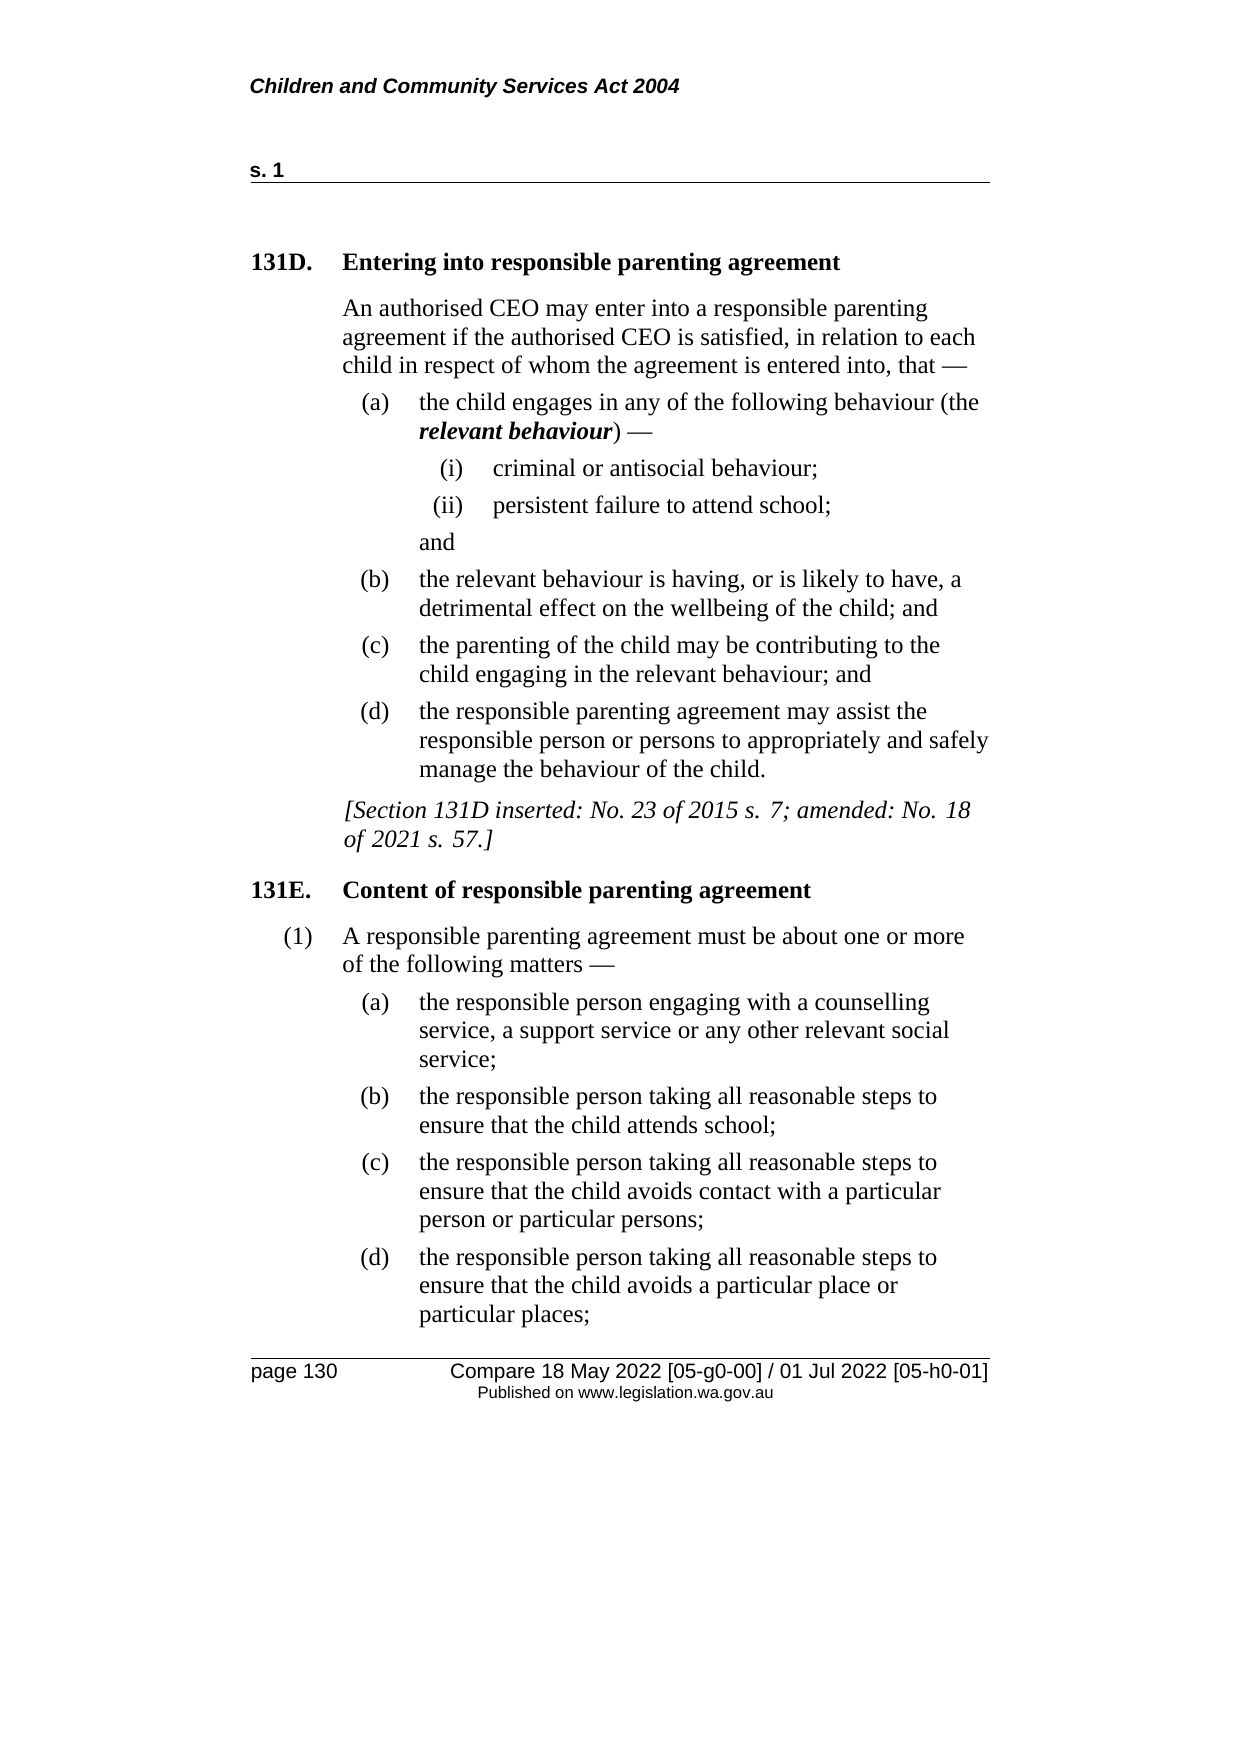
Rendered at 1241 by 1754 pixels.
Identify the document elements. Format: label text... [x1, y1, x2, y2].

text (b) the relevant behaviour is having, or is likely to have, a detrimental effect on the wellbeing of the child; and [251, 564, 990, 622]
text (b) the responsible person taking all reasonable steps to ensure that the child attends school; [251, 1081, 990, 1139]
text (c) the responsible person taking all reasonable steps to ensure that the child avoids contact with a particular person or particular persons; [251, 1147, 990, 1233]
text and [251, 527, 990, 556]
text (d) the responsible parenting agreement may assist the responsible person or persons to appropriately and safely manage the behaviour of the child. [251, 696, 990, 782]
text (a) the responsible person engaging with a counselling service, a support service or any other relevant social service; [251, 987, 990, 1073]
text (c) the parenting of the child may be contributing to the child engaging in the relevant behaviour; and [251, 630, 990, 688]
subtitle 131D. Entering into responsible parenting agreement [251, 247, 990, 276]
text (a) the child engages in any of the following behaviour (the relevant behaviour) — [251, 387, 990, 445]
text (1) A responsible parenting agreement must be about one or more of the following matters — [251, 921, 990, 978]
text (i) criminal or antisocial behaviour; [251, 453, 990, 482]
subtitle 131E. Content of responsible parenting agreement [251, 875, 990, 904]
text (ii) persistent failure to attend school; [251, 490, 990, 519]
text An authorised CEO may enter into a responsible parenting agreement if the authorised CEO is satisfied, in relation to each child in respect of whom the agreement is entered into, that — [251, 293, 990, 379]
text [Section 131D inserted: No. 23 of 2015 s. 7; amended: No. 18 of 2021 s. 57.] [251, 795, 990, 852]
text (d) the responsible person taking all reasonable steps to ensure that the child avoids a particular place or particular places; [251, 1242, 990, 1328]
